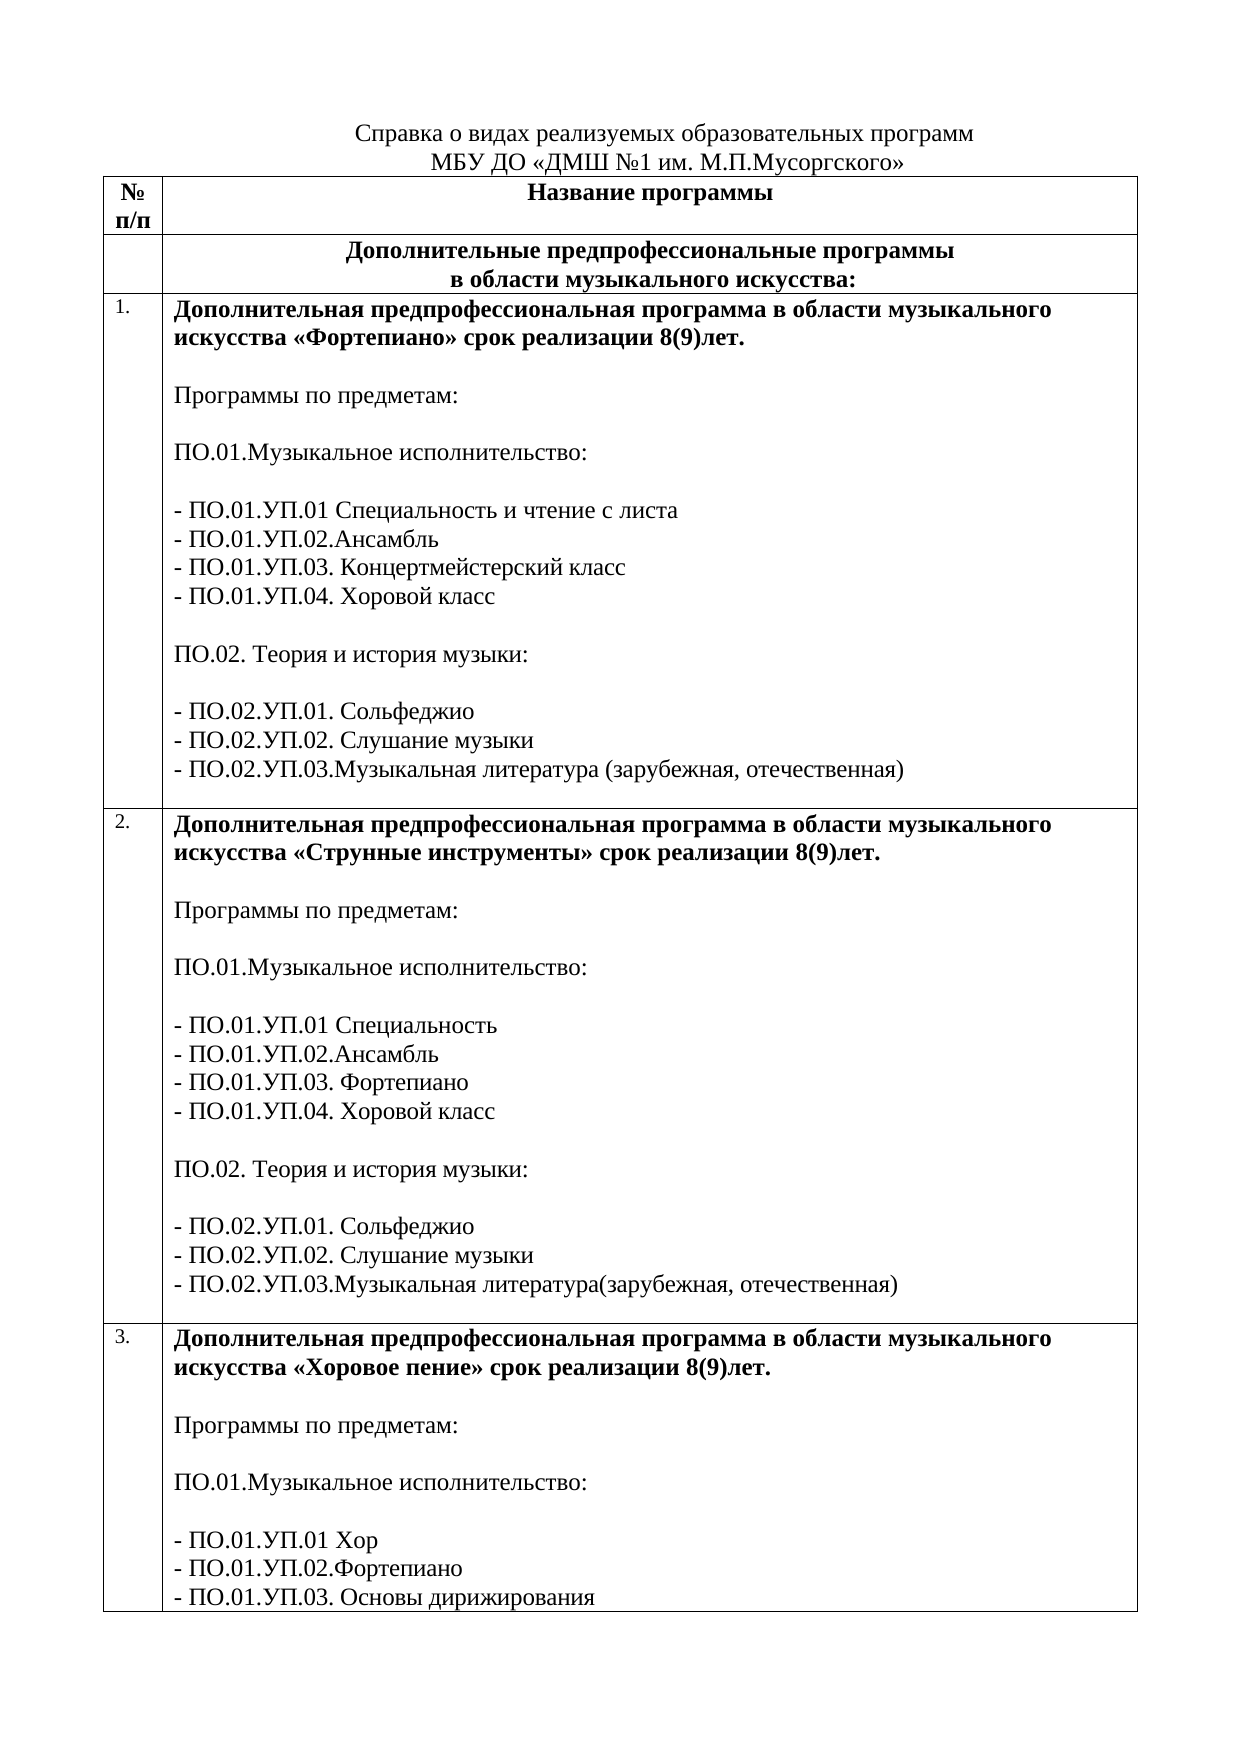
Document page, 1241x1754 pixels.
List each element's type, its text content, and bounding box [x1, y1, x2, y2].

table_cell Дополнительная предпрофессиональная программа в области музыкального искусства «Струнные инструменты» срок реализации 8(9)лет. Программы по предметам: ПО.01.Музыкальное исполнительство: - ПО.01.УП.01 Специальность - ПО.01.УП.02.Ансамбль - ПО.01.УП.03. Фортепиано - ПО.01.УП.04. Хоровой класс ПО.02. Теория и история музыки: - ПО.02.УП.01. Сольфеджио - ПО.02.УП.02. Слушание музыки - ПО.02.УП.03.Музыкальная литература(зарубежная, отечественная) [163, 809, 1137, 1322]
table_cell 2. [104, 809, 162, 1322]
table_header № п/п [104, 177, 162, 234]
table_cell [104, 235, 162, 293]
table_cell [163, 1324, 1137, 1611]
table_cell 3. [104, 1324, 162, 1611]
table_cell 1. [104, 294, 162, 808]
table_cell Дополнительные предпрофессиональные программы в области музыкального искусства: [163, 235, 1137, 293]
text МБУ ДО «ДМШ №1 им. М.П.Мусоргского» [177, 147, 1152, 176]
text Справка о видах реализуемых образовательных программ [177, 118, 1152, 147]
table_header Название программы [163, 177, 1137, 234]
table_cell Дополнительная предпрофессиональная программа в области музыкального искусства «Фортепиано» срок реализации 8(9)лет. Программы по предметам: ПО.01.Музыкальное исполнительство: - ПО.01.УП.01 Специальность и чтение с листа - ПО.01.УП.02.Ансамбль - ПО.01.УП.03. Концертмейстерский класс - ПО.01.УП.04. Хоровой класс ПО.02. Теория и история музыки: - ПО.02.УП.01. Сольфеджио - ПО.02.УП.02. Слушание музыки - ПО.02.УП.03.Музыкальная литература (зарубежная, отечественная) [163, 294, 1137, 808]
